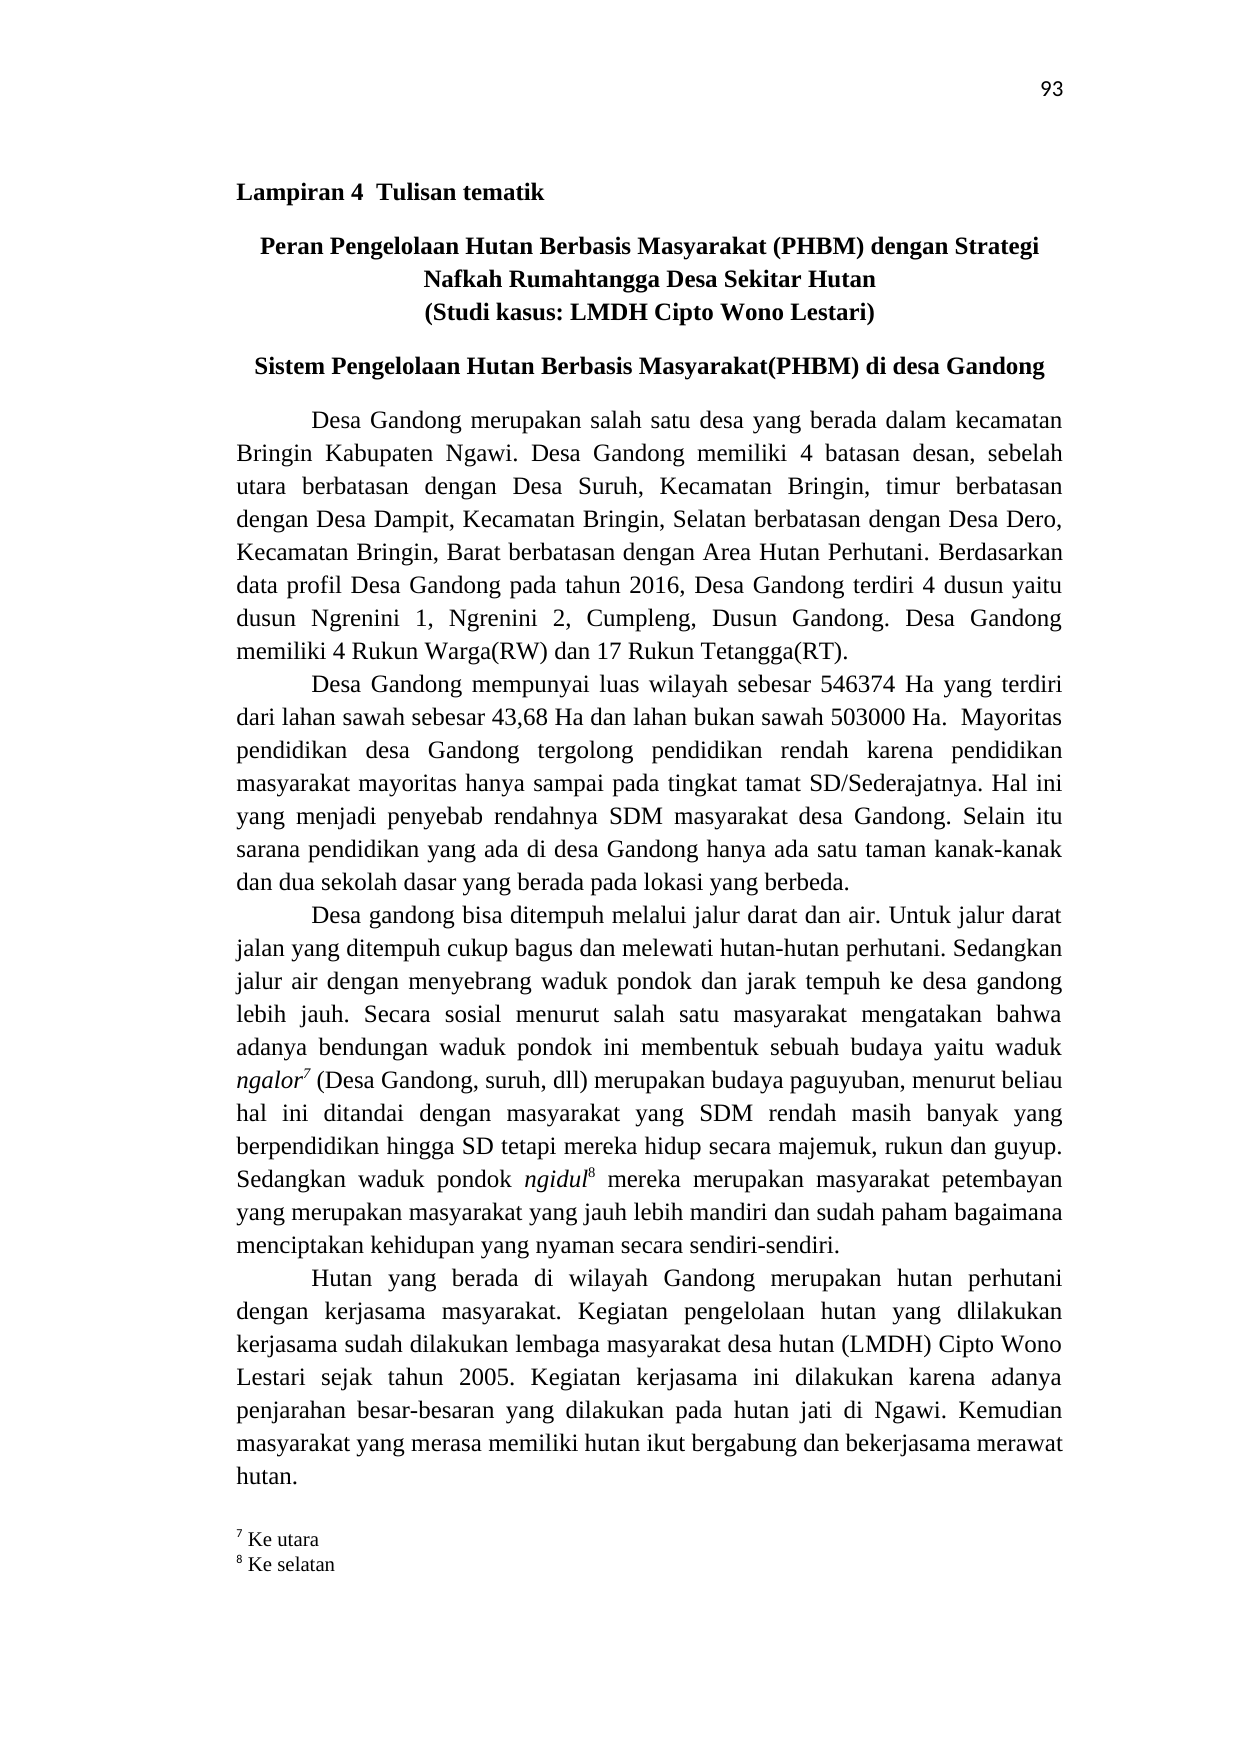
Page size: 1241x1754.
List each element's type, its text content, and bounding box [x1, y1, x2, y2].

text Desa gandong bisa ditempuh melalui jalur darat dan air. Untuk jalur darat jalan yang ditempuh cukup bagus dan melewati hutan-hutan perhutani. Sedangkan jalur air dengan menyebrang waduk pondok dan jarak tempuh ke desa gandong lebih jauh. Secara sosial menurut salah satu masyarakat mengatakan bahwa adanya bendungan waduk pondok ini membentuk sebuah budaya yaitu waduk ngalor (Desa Gandong, suruh, dll) merupakan budaya paguyuban, menurut beliau hal ini ditandai dengan masyarakat yang SDM rendah masih banyak yang berpendidikan hingga SD tetapi mereka hidup secara majemuk, rukun dan guyup. Sedangkan waduk pondok ngidul mereka merupakan masyarakat petembayan yang merupakan masyarakat yang jauh lebih mandiri dan sudah paham bagaimana menciptakan kehidupan yang nyaman secara sendiri-sendiri. [236, 900, 1063, 1259]
text Lampiran 4 Tulisan tematik [236, 177, 1063, 206]
text Peran Pengelolaan Hutan Berbasis Masyarakat (PHBM) dengan Strategi Nafkah Rumahtangga Desa Sekitar Hutan (Studi kasus: LMDH Cipto Wono Lestari) [236, 231, 1063, 326]
text Sistem Pengelolaan Hutan Berbasis Masyarakat(PHBM) di desa Gandong [236, 351, 1063, 380]
text Hutan yang berada di wilayah Gandong merupakan hutan perhutani dengan kerjasama masyarakat. Kegiatan pengelolaan hutan yang dlilakukan kerjasama sudah dilakukan lembaga masyarakat desa hutan (LMDH) Cipto Wono Lestari sejak tahun 2005. Kegiatan kerjasama ini dilakukan karena adanya penjarahan besar-besaran yang dilakukan pada hutan jati di Ngawi. Kemudian masyarakat yang merasa memiliki hutan ikut bergabung dan bekerjasama merawat hutan. [236, 1263, 1063, 1490]
text Desa Gandong merupakan salah satu desa yang berada dalam kecamatan Bringin Kabupaten Ngawi. Desa Gandong memiliki 4 batasan desan, sebelah utara berbatasan dengan Desa Suruh, Kecamatan Bringin, timur berbatasan dengan Desa Dampit, Kecamatan Bringin, Selatan berbatasan dengan Desa Dero, Kecamatan Bringin, Barat berbatasan dengan Area Hutan Perhutani. Berdasarkan data profil Desa Gandong pada tahun 2016, Desa Gandong terdiri 4 dusun yaitu dusun Ngrenini 1, Ngrenini 2, Cumpleng, Dusun Gandong. Desa Gandong memiliki 4 Rukun Warga(RW) dan 17 Rukun Tetangga(RT). [236, 405, 1063, 665]
text Desa Gandong mempunyai luas wilayah sebesar 546374 Ha yang terdiri dari lahan sawah sebesar 43,68 Ha dan lahan bukan sawah 503000 Ha. Mayoritas pendidikan desa Gandong tergolong pendidikan rendah karena pendidikan masyarakat mayoritas hanya sampai pada tingkat tamat SD/Sederajatnya. Hal ini yang menjadi penyebab rendahnya SDM masyarakat desa Gandong. Selain itu sarana pendidikan yang ada di desa Gandong hanya ada satu taman kanak-kanak dan dua sekolah dasar yang berada pada lokasi yang berbeda. [236, 669, 1063, 896]
